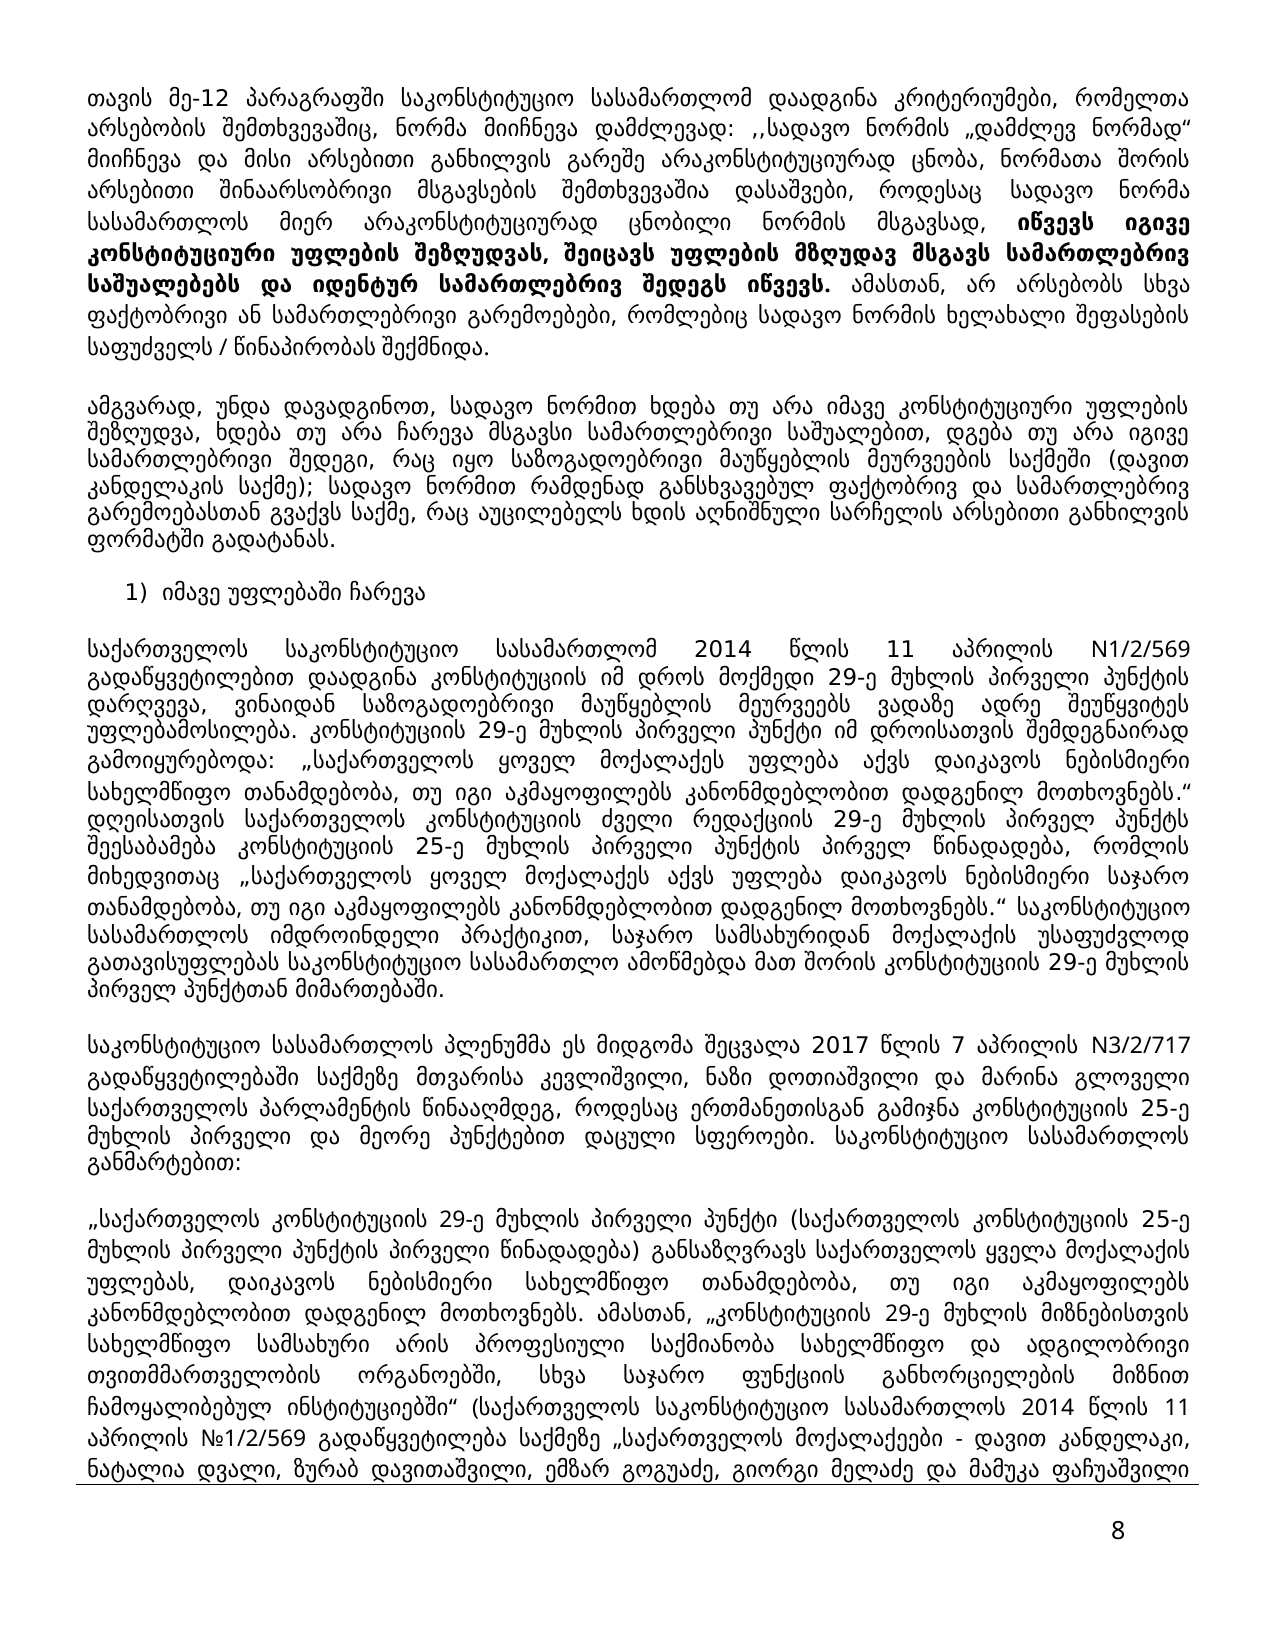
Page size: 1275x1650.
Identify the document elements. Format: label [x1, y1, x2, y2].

table_header [76, 85, 1199, 1484]
